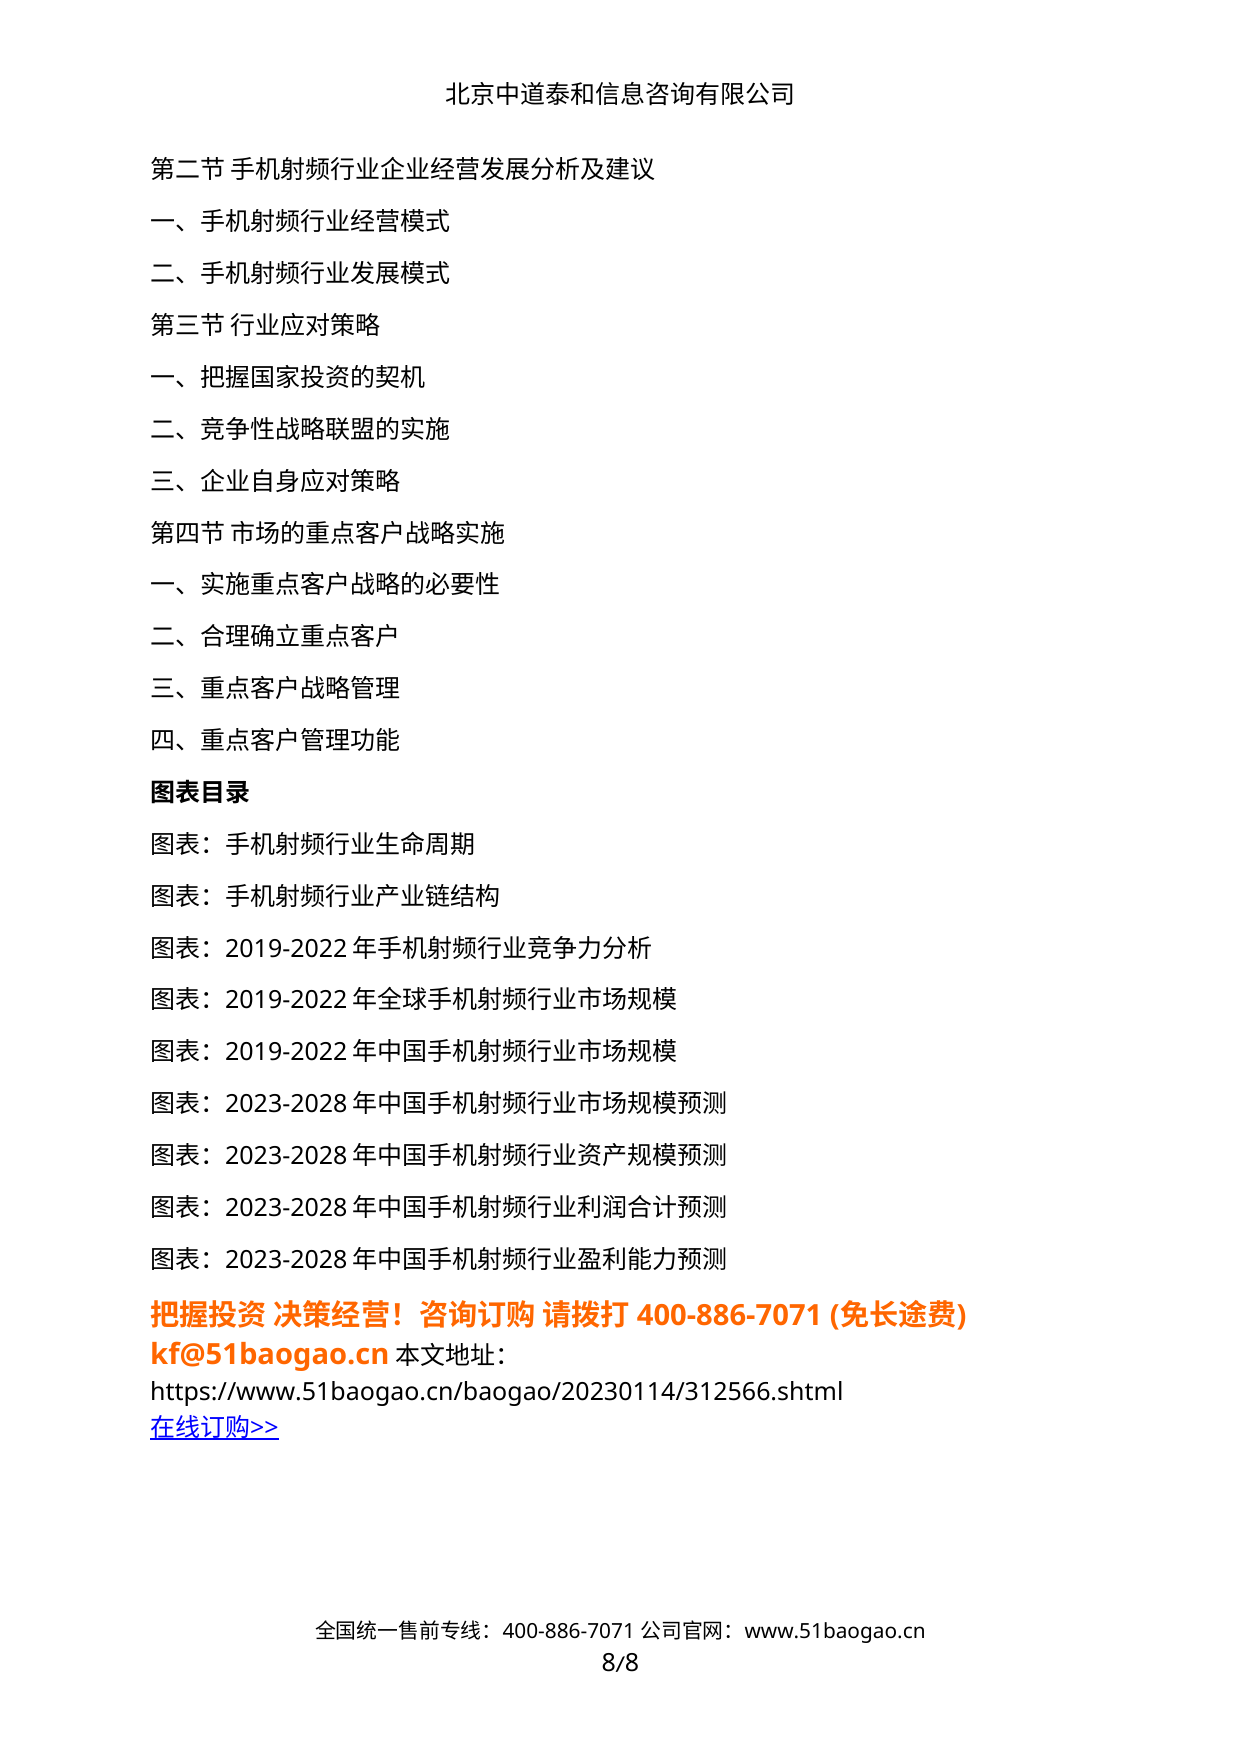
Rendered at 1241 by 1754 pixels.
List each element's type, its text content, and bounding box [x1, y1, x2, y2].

text 三、企业自身应对策略 [150, 461, 1090, 497]
text 图表目录 [150, 772, 1090, 809]
text 图表：2023-2028年中国手机射频行业盈利能力预测 [150, 1239, 1090, 1276]
text 图表：2023-2028年中国手机射频行业资产规模预测 [150, 1136, 1090, 1172]
text 在线订购>> [150, 1407, 1090, 1444]
text 四、重点客户管理功能 [150, 721, 1090, 757]
text 图表：手机射频行业生命周期 [150, 824, 1090, 861]
text 图表：手机射频行业产业链结构 [150, 876, 1090, 912]
text 图表：2023-2028年中国手机射频行业市场规模预测 [150, 1084, 1090, 1120]
text 图表：2019-2022年全球手机射频行业市场规模 [150, 980, 1090, 1016]
text 第四节 市场的重点客户战略实施 [150, 513, 1090, 549]
text 三、重点客户战略管理 [150, 669, 1090, 705]
text 二、合理确立重点客户 [150, 617, 1090, 653]
text 一、实施重点客户战略的必要性 [150, 565, 1090, 601]
text 二、手机射频行业发展模式 [150, 254, 1090, 290]
text 第三节 行业应对策略 [150, 306, 1090, 342]
text 第二节 手机射频行业企业经营发展分析及建议 [150, 150, 1090, 186]
text 把握投资 决策经营！咨询订购 请拨打 400-886-7071 (免长途费) kf@51baogao.cn本文地址：https://www.51baogao.cn/baogao/20230114/312566.shtml [150, 1291, 1090, 1407]
text 二、竞争性战略联盟的实施 [150, 409, 1090, 446]
text 图表：2019-2022年中国手机射频行业市场规模 [150, 1032, 1090, 1068]
text 图表：2023-2028年中国手机射频行业利润合计预测 [150, 1187, 1090, 1224]
text 一、手机射频行业经营模式 [150, 202, 1090, 238]
text 一、把握国家投资的契机 [150, 357, 1090, 394]
text 图表：2019-2022年手机射频行业竞争力分析 [150, 928, 1090, 964]
